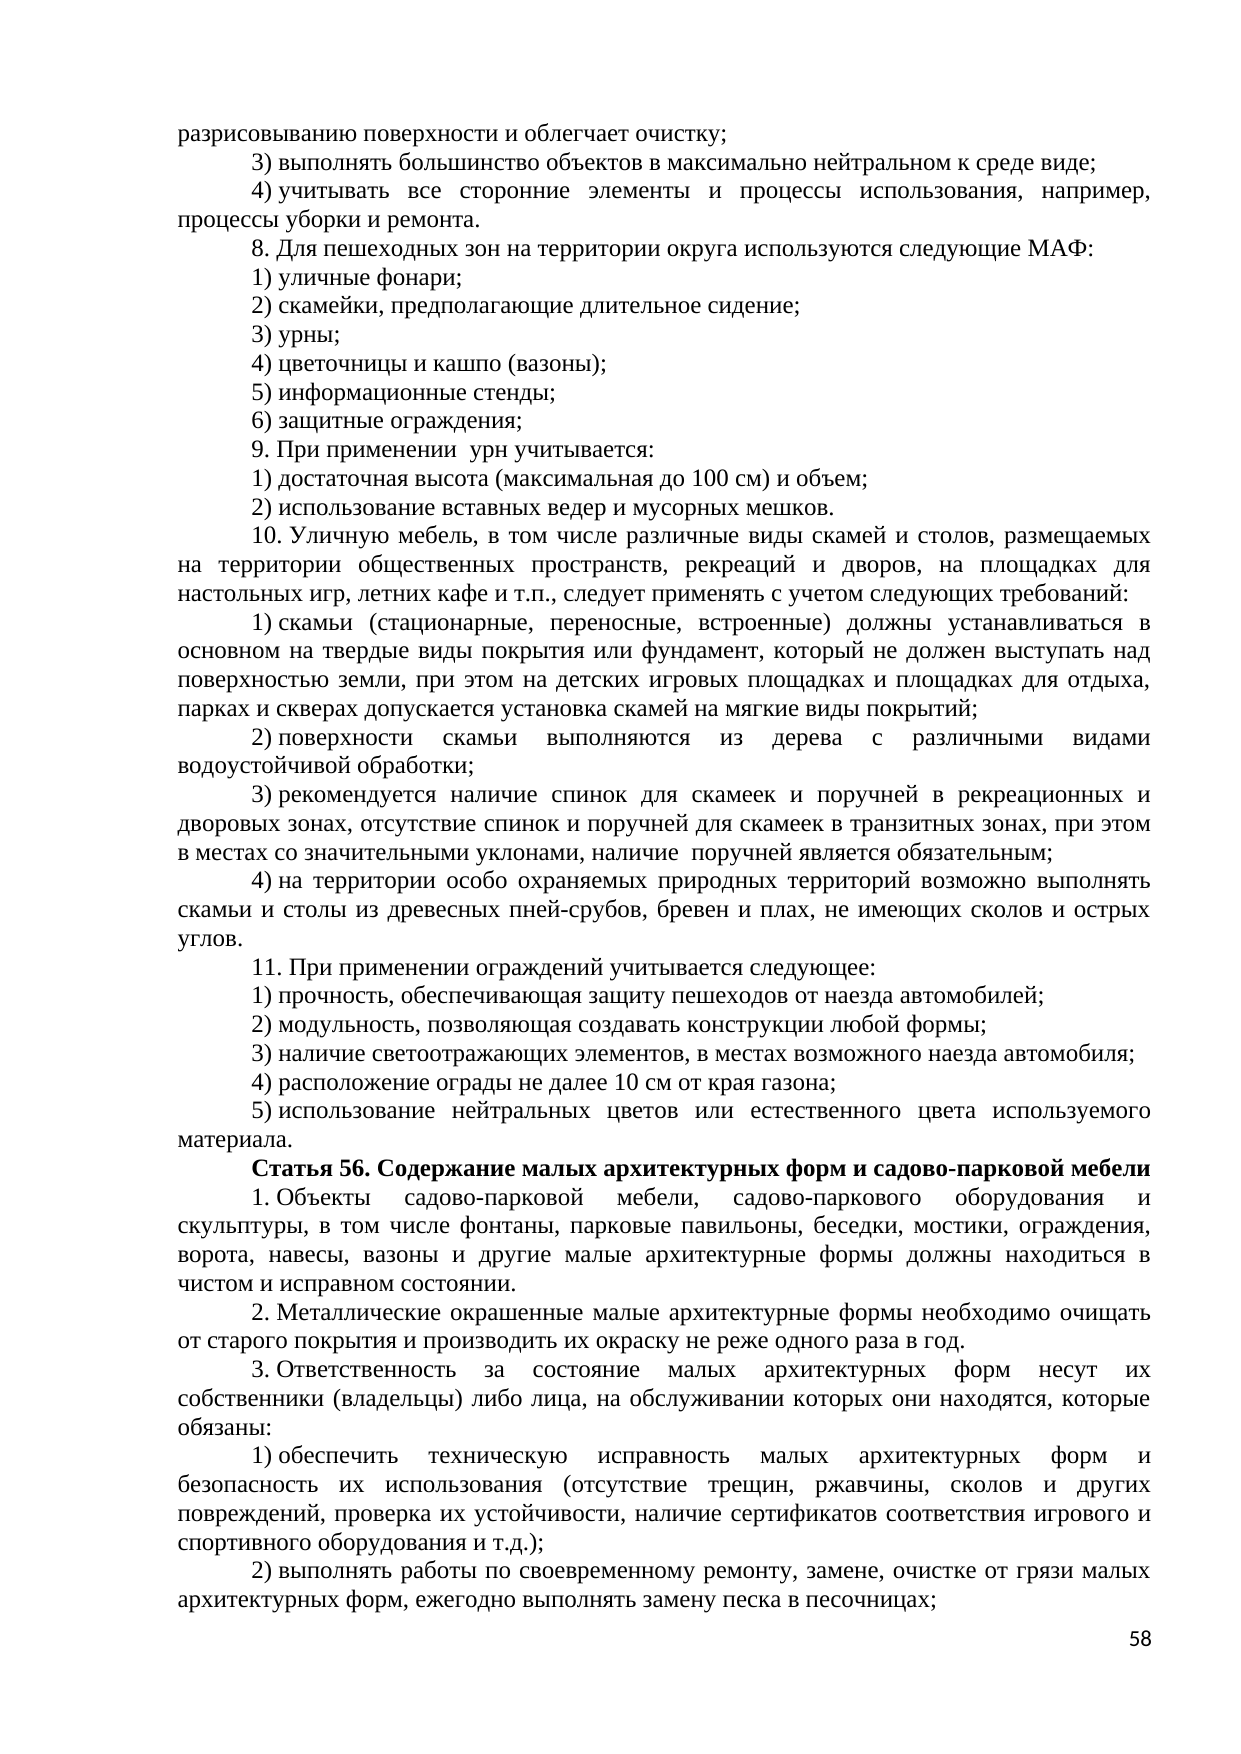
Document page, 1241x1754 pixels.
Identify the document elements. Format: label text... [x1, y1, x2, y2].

subtitle цветочницы и кашпо (вазоны); [177, 348, 1152, 377]
subtitle Объекты садово-парковой мебели, садово-паркового оборудования и скульптуры, в том числе фонтаны, парковые павильоны, беседки, мостики, ограждения, ворота, навесы, вазоны и другие малые архитектурные формы должны находиться в чистом и исправном состоянии. [177, 1182, 1152, 1297]
subtitle Уличную мебель, в том числе различные виды скамей и столов, размещаемых на территории общественных пространств, рекреаций и дворов, на площадках для настольных игр, летних кафе и т.п., следует применять с учетом следующих требований: [177, 521, 1152, 607]
subtitle скамейки, предполагающие длительное сидение; [177, 291, 1152, 319]
subtitle Содержание малых архитектурных форм и садово-парковой мебели [177, 1153, 1152, 1182]
subtitle урны; [177, 319, 1152, 348]
subtitle Металлические окрашенные малые архитектурные формы необходимо очищать от старого покрытия и производить их окраску не реже одного раза в год. [177, 1297, 1152, 1354]
subtitle При применении урн учитывается: [177, 434, 1152, 463]
subtitle рекомендуется наличие спинок для скамеек и поручней в рекреационных и дворовых зонах, отсутствие спинок и поручней для скамеек в транзитных зонах, при этом в местах со значительными уклонами, наличие поручней является обязательным; [177, 779, 1152, 866]
subtitle информационные стенды; [177, 377, 1152, 406]
subtitle При применении ограждений учитывается следующее: [177, 952, 1152, 981]
subtitle на территории особо охраняемых природных территорий возможно выполнять скамьи и столы из древесных пней-срубов, бревен и плах, не имеющих сколов и острых углов. [177, 866, 1152, 952]
subtitle наличие светоотражающих элементов, в местах возможного наезда автомобиля; [177, 1038, 1152, 1067]
subtitle использование вставных ведер и мусорных мешков. [177, 492, 1152, 521]
subtitle скамьи (стационарные, переносные, встроенные) должны устанавливаться в основном на твердые виды покрытия или фундамент, который не должен выступать над поверхностью земли, при этом на детских игровых площадках и площадках для отдыха, парках и скверах допускается установка скамей на мягкие виды покрытий; [177, 607, 1152, 722]
subtitle защитные ограждения; [177, 406, 1152, 434]
subtitle использование нейтральных цветов или естественного цвета используемого материала. [177, 1096, 1152, 1153]
subtitle выполнять большинство объектов в максимально нейтральном к среде виде; [177, 147, 1152, 176]
subtitle достаточная высота (максимальная до 100 см) и объем; [177, 463, 1152, 492]
subtitle выполнять работы по своевременному ремонту, замене, очистке от грязи малых архитектурных форм, ежегодно выполнять замену песка в песочницах; [177, 1556, 1152, 1613]
subtitle Для пешеходных зон на территории округа используются следующие МАФ: [177, 233, 1152, 262]
subtitle обеспечить техническую исправность малых архитектурных форм и безопасность их использования (отсутствие трещин, ржавчины, сколов и других повреждений, проверка их устойчивости, наличие сертификатов соответствия игрового и спортивного оборудования и т.д.); [177, 1441, 1152, 1556]
subtitle модульность, позволяющая создавать конструкции любой формы; [177, 1009, 1152, 1038]
subtitle прочность, обеспечивающая защиту пешеходов от наезда автомобилей; [177, 981, 1152, 1009]
subtitle учитывать все сторонние элементы и процессы использования, например, процессы уборки и ремонта. [177, 176, 1152, 233]
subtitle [177, 118, 1152, 147]
subtitle уличные фонари; [177, 262, 1152, 291]
subtitle расположение ограды не далее 10 см от края газона; [177, 1067, 1152, 1096]
subtitle Ответственность за состояние малых архитектурных форм несут их собственники (владельцы) либо лица, на обслуживании которых они находятся, которые обязаны: [177, 1354, 1152, 1441]
subtitle поверхности скамьи выполняются из дерева с различными видами водоустойчивой обработки; [177, 722, 1152, 779]
